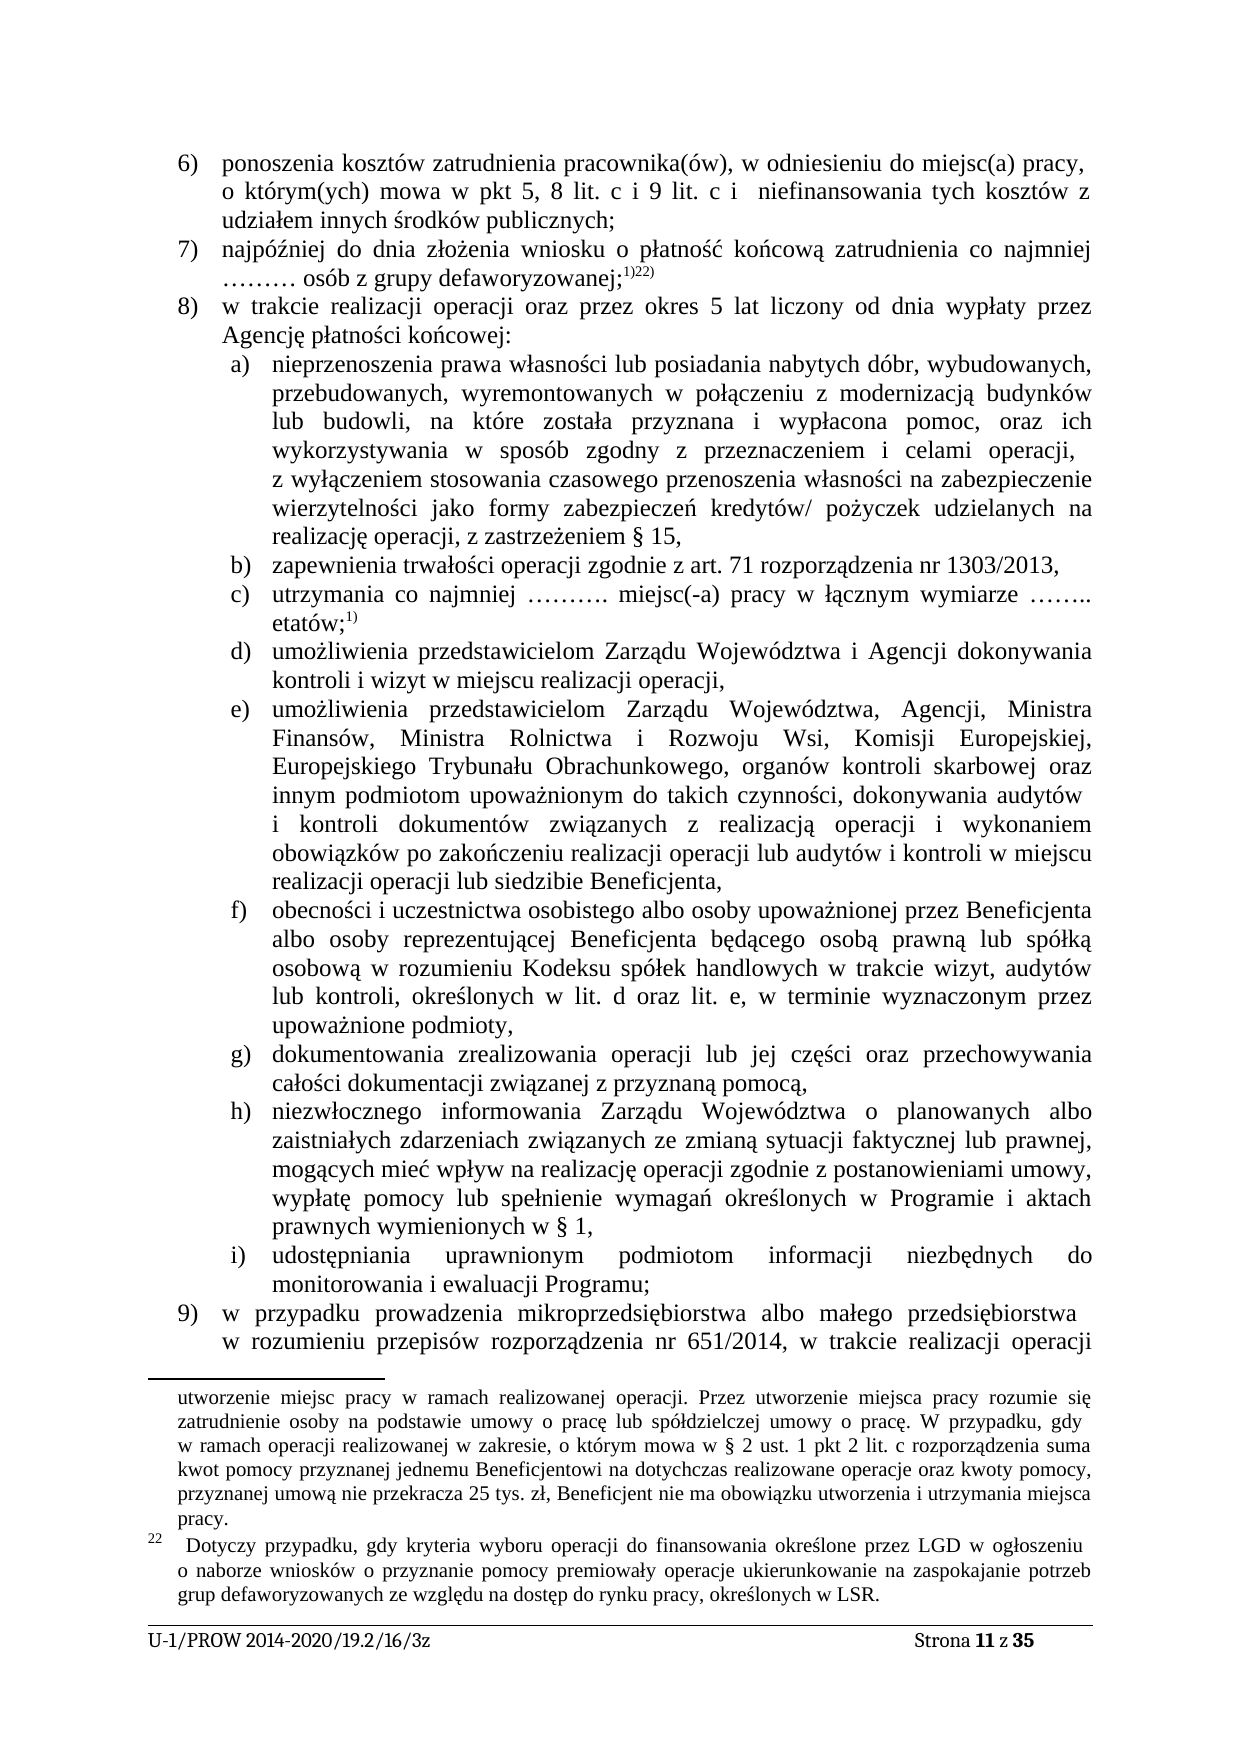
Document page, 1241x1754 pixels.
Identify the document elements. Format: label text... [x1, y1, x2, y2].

list ponoszenia kosztów zatrudnienia pracownika(ów), w odniesieniu do miejsc(a) pracy, o którym(ych) mowa w pkt 5, 8 lit. c i 9 lit. c i niefinansowania tych kosztów z udziałem innych środków publicznych; [177, 148, 1093, 234]
list dokumentowania zrealizowania operacji lub jej części oraz przechowywania całości dokumentacji związanej z przyznaną pomocą, [230, 1039, 1093, 1096]
list utrzymania co najmniej ………. miejsc(-a) pracy w łącznym wymiarze …….. etatów;1) [230, 579, 1093, 636]
list nieprzenoszenia prawa własności lub posiadania nabytych dóbr, wybudowanych, przebudowanych, wyremontowanych w połączeniu z modernizacją budynków lub budowli, na które została przyznana i wypłacona pomoc, oraz ich wykorzystywania w sposób zgodny z przeznaczeniem i celami operacji, z wyłączeniem stosowania czasowego przenoszenia własności na zabezpieczenie wierzytelności jako formy zabezpieczeń kredytów/ pożyczek udzielanych na realizację operacji, z zastrzeżeniem § 15, [230, 349, 1093, 550]
list niezwłocznego informowania Zarządu Województwa o planowanych albo zaistniałych zdarzeniach związanych ze zmianą sytuacji faktycznej lub prawnej, mogących mieć wpływ na realizację operacji zgodnie z postanowieniami umowy, wypłatę pomocy lub spełnienie wymagań określonych w Programie i aktach prawnych wymienionych w § 1, [230, 1096, 1093, 1240]
list umożliwienia przedstawicielom Zarządu Województwa, Agencji, Ministra Finansów, Ministra Rolnictwa i Rozwoju Wsi, Komisji Europejskiej, Europejskiego Trybunału Obrachunkowego, organów kontroli skarbowej oraz innym podmiotom upoważnionym do takich czynności, dokonywania audytów i kontroli dokumentów związanych z realizacją operacji i wykonaniem obowiązków po zakończeniu realizacji operacji lub audytów i kontroli w miejscu realizacji operacji lub siedzibie Beneficjenta, [230, 694, 1093, 895]
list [177, 1298, 1093, 1355]
list najpóźniej do dnia złożenia wniosku o płatność końcową zatrudnienia co najmniej ……… osób z grupy defaworyzowanej;1)) [177, 234, 1093, 291]
list obecności i uczestnictwa osobistego albo osoby upoważnionej przez Beneficjenta albo osoby reprezentującej Beneficjenta będącego osobą prawną lub spółką osobową w rozumieniu Kodeksu spółek handlowych w trakcie wizyt, audytów lub kontroli, określonych w lit. d oraz lit. e, w terminie wyznaczonym przez upoważnione podmioty, [230, 895, 1093, 1039]
list w trakcie realizacji operacji oraz przez okres 5 lat liczony od dnia wypłaty przez Agencję płatności końcowej: [177, 291, 1093, 349]
list zapewnienia trwałości operacji zgodnie z art. 71 rozporządzenia nr 1303/2013, [230, 550, 1093, 579]
list umożliwienia przedstawicielom Zarządu Województwa i Agencji dokonywania kontroli i wizyt w miejscu realizacji operacji, [230, 636, 1093, 694]
list udostępniania uprawnionym podmiotom informacji niezbędnych do monitorowania i ewaluacji Programu; [230, 1240, 1093, 1298]
